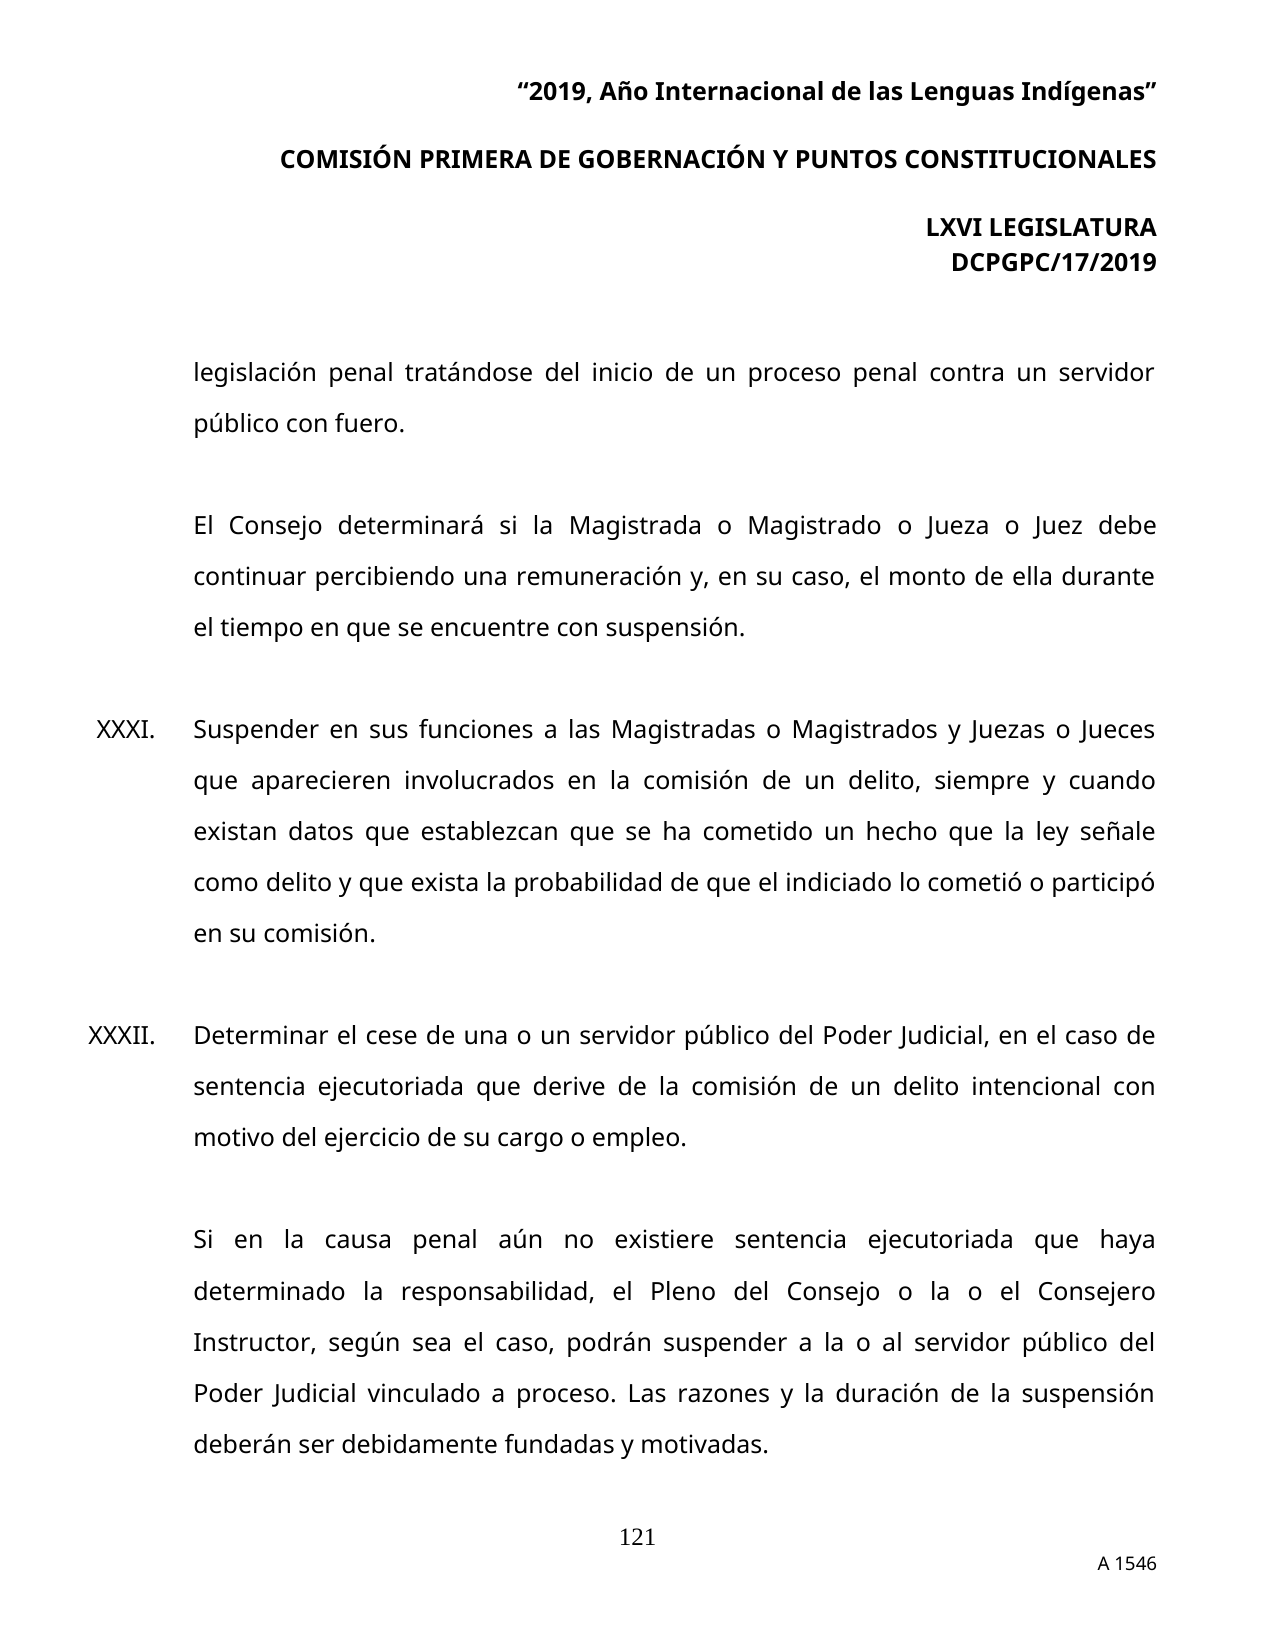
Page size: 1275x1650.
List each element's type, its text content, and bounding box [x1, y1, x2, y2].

text Si en la causa penal aún no existiere sentencia ejecutoriada que haya determinado la responsabilidad, el Pleno del Consejo o la o el Consejero Instructor, según sea el caso, podrán suspender a la o al servidor público del Poder Judicial vinculado a proceso. Las razones y la duración de la suspensión deberán ser debidamente fundadas y motivadas. [193, 1222, 1157, 1460]
list Suspender en sus funciones a las Magistradas o Magistrados y Juezas o Jueces que aparecieren involucrados en la comisión de un delito, siempre y cuando existan datos que establezcan que se ha cometido un hecho que la ley señale como delito y que exista la probabilidad de que el indiciado lo cometió o participó en su comisión. [156, 712, 1157, 950]
text El Consejo determinará si la Magistrada o Magistrado o Jueza o Juez debe continuar percibiendo una remuneración y, en su caso, el monto de ella durante el tiempo en que se encuentre con suspensión. [193, 507, 1157, 644]
list Determinar el cese de una o un servidor público del Poder Judicial, en el caso de sentencia ejecutoriada que derive de la comisión de un delito intencional con motivo del ejercicio de su cargo o empleo. [156, 1018, 1157, 1154]
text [193, 354, 1157, 439]
